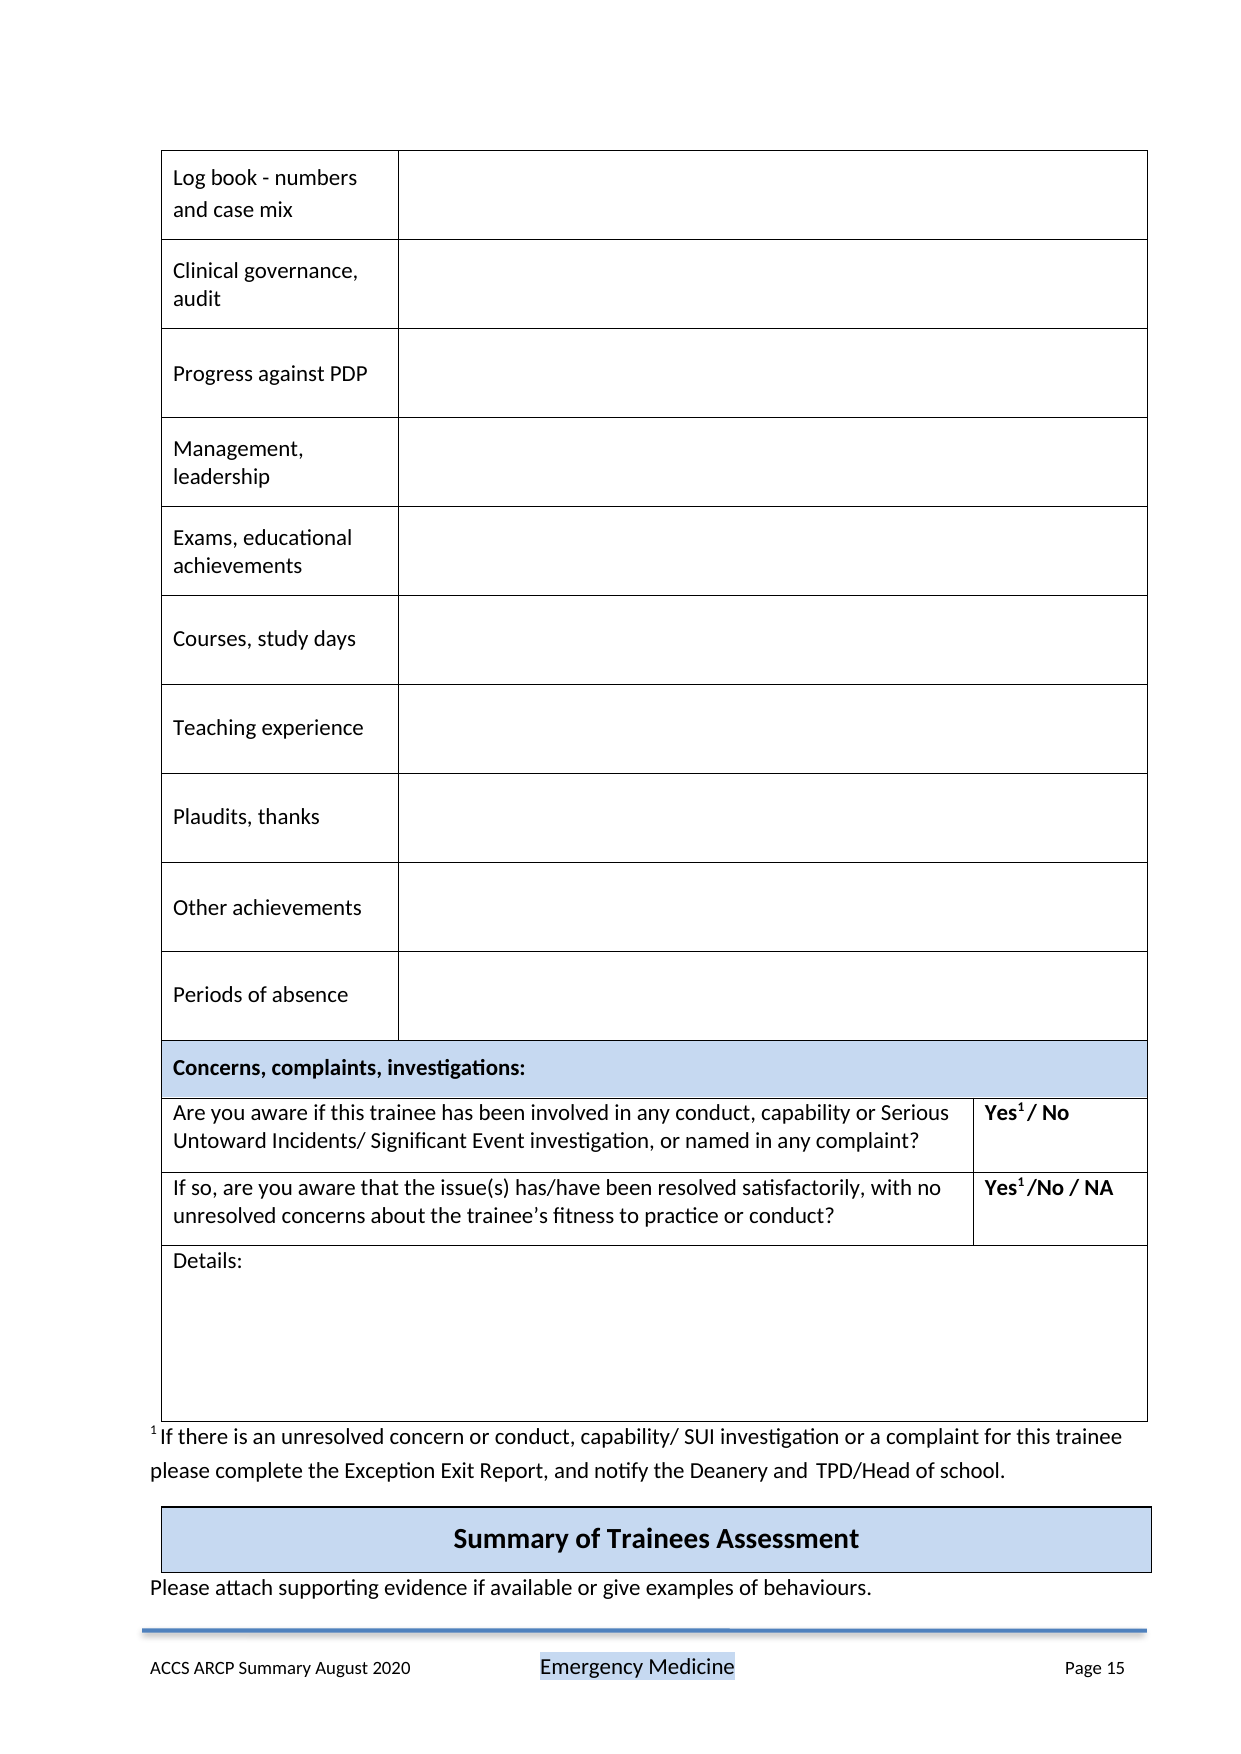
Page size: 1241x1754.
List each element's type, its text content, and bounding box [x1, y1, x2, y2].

table_cell Periods of absence [162, 952, 398, 1039]
text 1 If there is an unresolved concern or conduct, capability/ SUI investigation or a complaint for this trainee please complete the Exception Exit Report, and notify the Deanery and TPD/Head of school. [150, 1422, 1137, 1486]
table_cell Plaudits, thanks [162, 774, 398, 862]
table_cell [399, 418, 1147, 506]
table_cell [399, 863, 1147, 951]
table_cell Management, leadership [162, 418, 398, 506]
table_cell Exams, educational achievements [162, 507, 398, 595]
table_cell [399, 151, 1147, 239]
table_cell Details: [162, 1246, 1147, 1421]
table_cell Courses, study days [162, 596, 398, 684]
table_cell Are you aware if this trainee has been involved in any conduct, capability or Serious Untoward Incidents/ Significant Event investigation, or named in any complaint? [162, 1099, 973, 1172]
table_cell Yes1 /No / NA [974, 1173, 1147, 1245]
table_cell Clinical governance, audit [162, 240, 398, 328]
table_cell [399, 240, 1147, 328]
table_cell Log book - numbers and case mix [162, 151, 398, 239]
table_cell [399, 685, 1147, 773]
table_cell [399, 596, 1147, 684]
text Please attach supporting evidence if available or give examples of behaviours. [150, 1573, 1137, 1601]
table_cell Other achievements [162, 863, 398, 951]
table_cell [399, 507, 1147, 595]
table_cell [399, 774, 1147, 862]
table_cell If so, are you aware that the issue(s) has/have been resolved satisfactorily, with no unresolved concerns about the trainee’s fitness to practice or conduct? [162, 1173, 973, 1245]
table_cell Teaching experience [162, 685, 398, 773]
table_cell [399, 329, 1147, 417]
table_header Summary of Trainees Assessment [162, 1508, 1151, 1572]
table_cell Progress against PDP [162, 329, 398, 417]
table_cell Concerns, complaints, investigations: [162, 1041, 1147, 1097]
table_cell [399, 952, 1147, 1039]
table_cell Yes1 / No [974, 1099, 1147, 1172]
